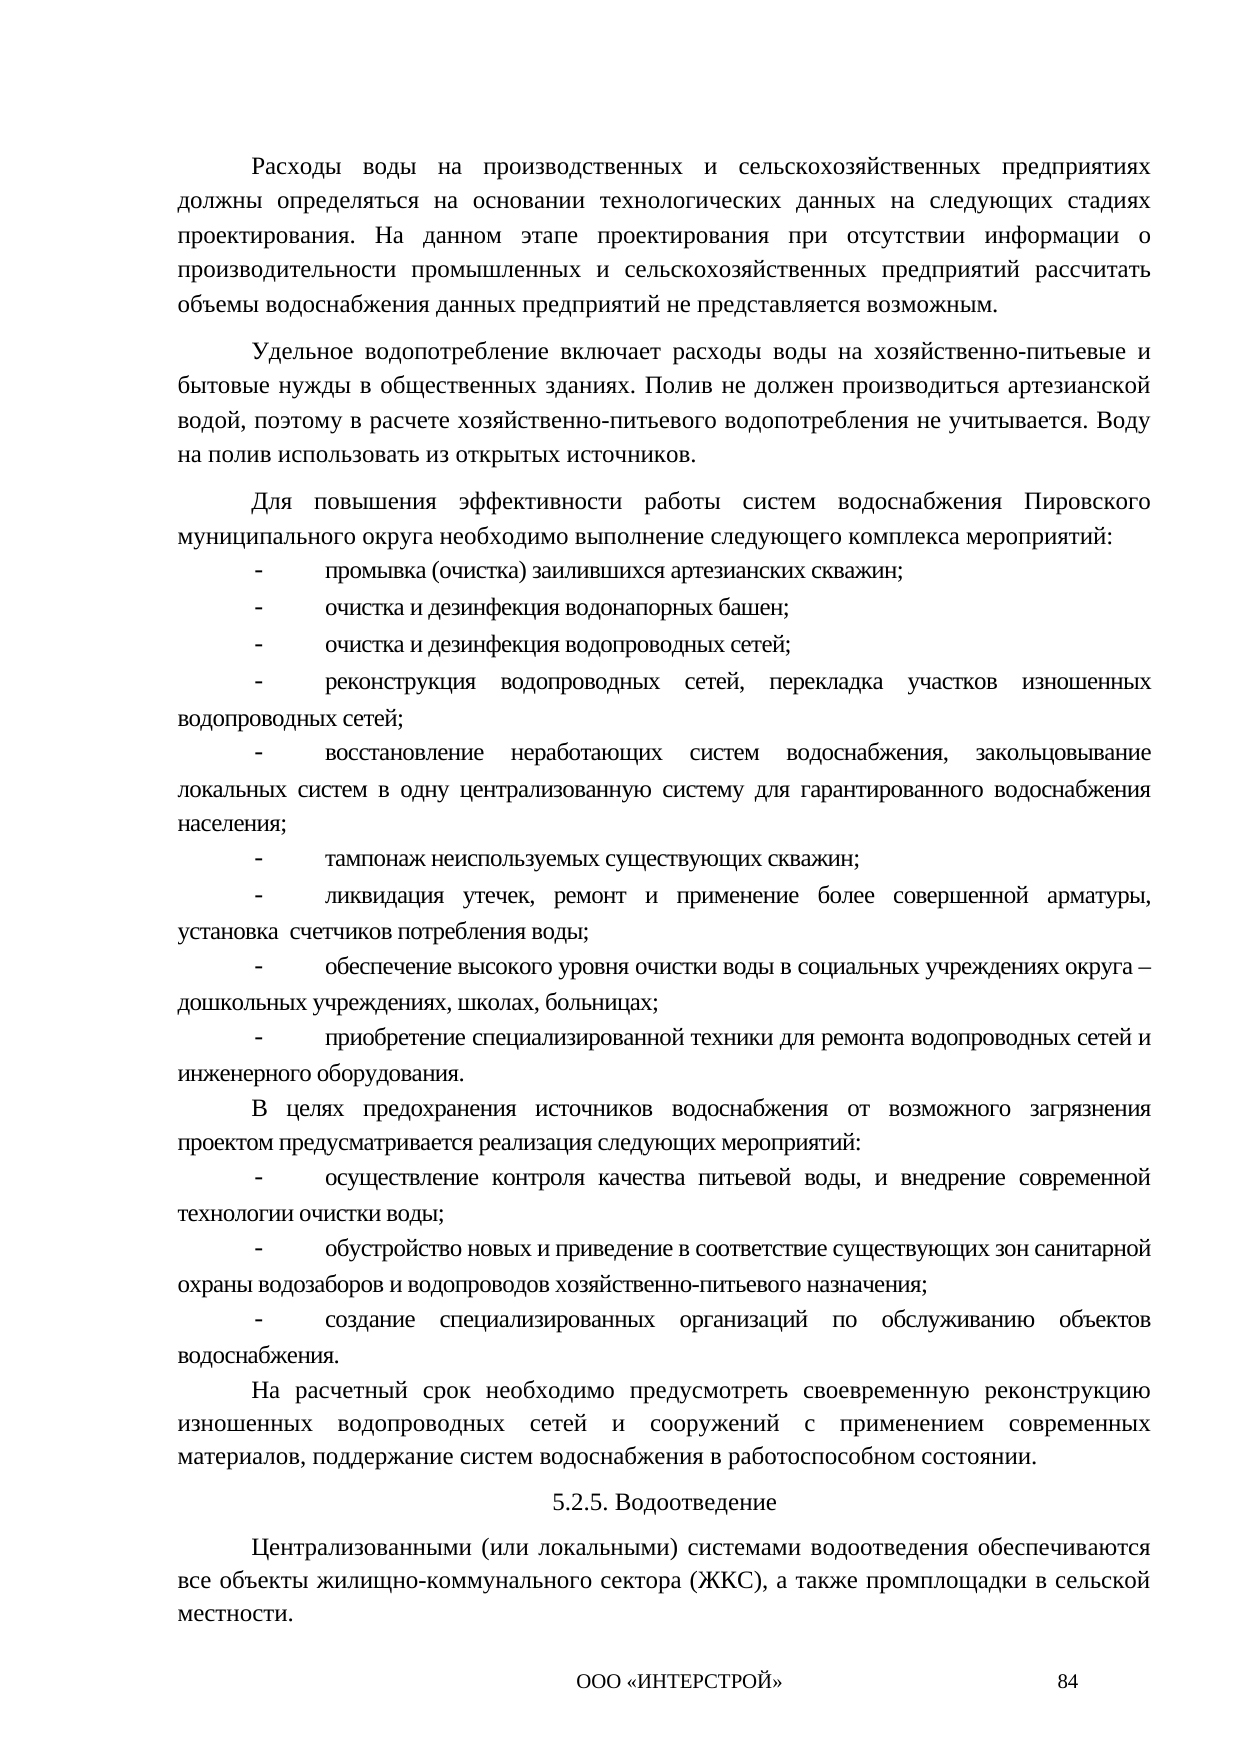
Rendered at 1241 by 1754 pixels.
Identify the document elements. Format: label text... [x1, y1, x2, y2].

text осуществление контроля качества питьевой воды, и внедрение современной технологии очистки воды; [177, 1162, 1152, 1227]
text обеспечение высокого уровня очистки воды в социальных учреждениях округа – дошкольных учреждениях, школах, больницах; [177, 951, 1152, 1016]
text ликвидация утечек, ремонт и применение более совершенной арматуры, установка счетчиков потребления воды; [177, 880, 1152, 945]
text промывка (очистка) заилившихся артезианских скважин; [177, 555, 1152, 586]
text Централизованными (или локальными) системами водоотведения обеспечиваются все объекты жилищно-коммунального сектора (ЖКС), а также промплощадки в сельской местности. [177, 1532, 1152, 1627]
text 5.2.5. Водоотведение [177, 1487, 1152, 1515]
text Удельное водопотребление включает расходы воды на хозяйственно-питьевые и бытовые нужды в общественных зданиях. Полив не должен производиться артезианской водой, поэтому в расчете хозяйственно-питьевого водопотребления не учитывается. Воду на полив использовать из открытых источников. [177, 336, 1152, 468]
text восстановление неработающих систем водоснабжения, закольцовывание локальных систем в одну централизованную систему для гарантированного водоснабжения населения; [177, 737, 1152, 837]
text Для повышения эффективности работы систем водоснабжения Пировского муниципального округа необходимо выполнение следующего комплекса мероприятий: [177, 486, 1152, 550]
text реконструкция водопроводных сетей, перекладка участков изношенных водопроводных сетей; [177, 666, 1152, 732]
text создание специализированных организаций по обслуживанию объектов водоснабжения. [177, 1304, 1152, 1369]
text Расходы воды на производственных и сельскохозяйственных предприятиях должны определяться на основании технологических данных на следующих стадиях проектирования. На данном этапе проектирования при отсутствии информации о производительности промышленных и сельскохозяйственных предприятий рассчитать объемы водоснабжения данных предприятий не представляется возможным. [177, 151, 1152, 318]
text приобретение специализированной техники для ремонта водопроводных сетей и инженерного оборудования. [177, 1022, 1152, 1087]
list В целях предохранения источников водоснабжения от возможного загрязнения проектом предусматривается реализация следующих мероприятий: [177, 1093, 1152, 1156]
text очистка и дезинфекция водонапорных башен; [177, 592, 1152, 623]
text На расчетный срок необходимо предусмотреть своевременную реконструкцию изношенных водопроводных сетей и сооружений с применением современных материалов, поддержание систем водоснабжения в работоспособном состоянии. [177, 1375, 1152, 1470]
text обустройство новых и приведение в соответствие существующих зон санитарной охраны водозаборов и водопроводов хозяйственно-питьевого назначения; [177, 1233, 1152, 1298]
text очистка и дезинфекция водопроводных сетей; [177, 629, 1152, 660]
text тампонаж неиспользуемых существующих скважин; [177, 843, 1152, 874]
